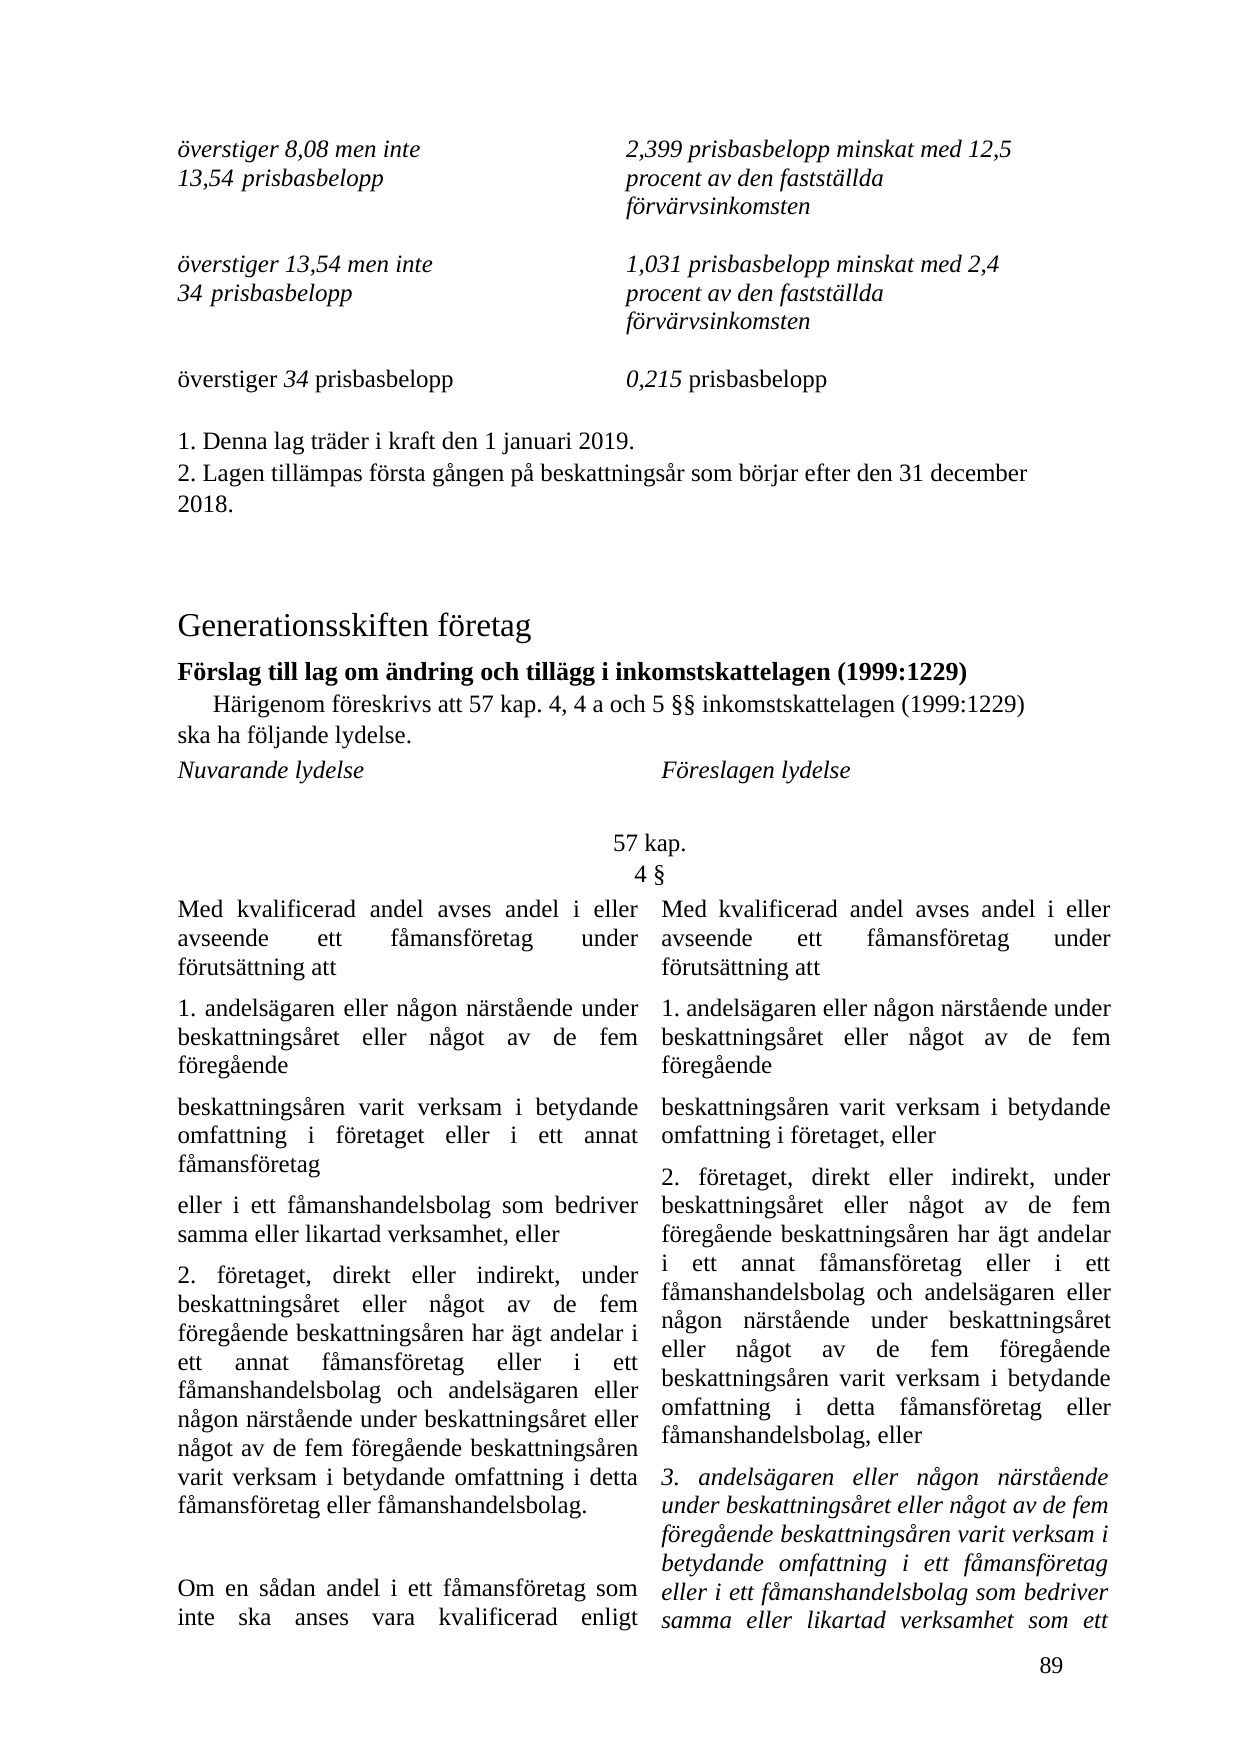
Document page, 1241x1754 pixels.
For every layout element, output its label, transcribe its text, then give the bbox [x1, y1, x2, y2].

text 1. Denna lag träder i kraft den 1 januari 2019. [177, 424, 1063, 455]
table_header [166, 134, 614, 393]
table_header Nuvarande lydelse [166, 749, 650, 797]
subtitle Generationsskiften företag [177, 611, 1063, 643]
table_header Föreslagen lydelse [650, 749, 1122, 797]
text Härigenom föreskrivs att 57 kap. 4, 4 a och 5 §§ inkomstskattelagen (1999:1229) ska ha följande lydelse. [177, 686, 1063, 749]
text 57 kap. [177, 825, 1063, 857]
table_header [650, 888, 1122, 1634]
text 2. Lagen tillämpas första gången på beskattningsår som börjar efter den 31 december 2018. [177, 455, 1063, 518]
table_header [166, 888, 650, 1634]
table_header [615, 134, 1063, 393]
text 4 § [177, 857, 1063, 888]
subtitle Förslag till lag om ändring och tillägg i inkomstskattelagen (1999:1229) [177, 655, 1063, 686]
